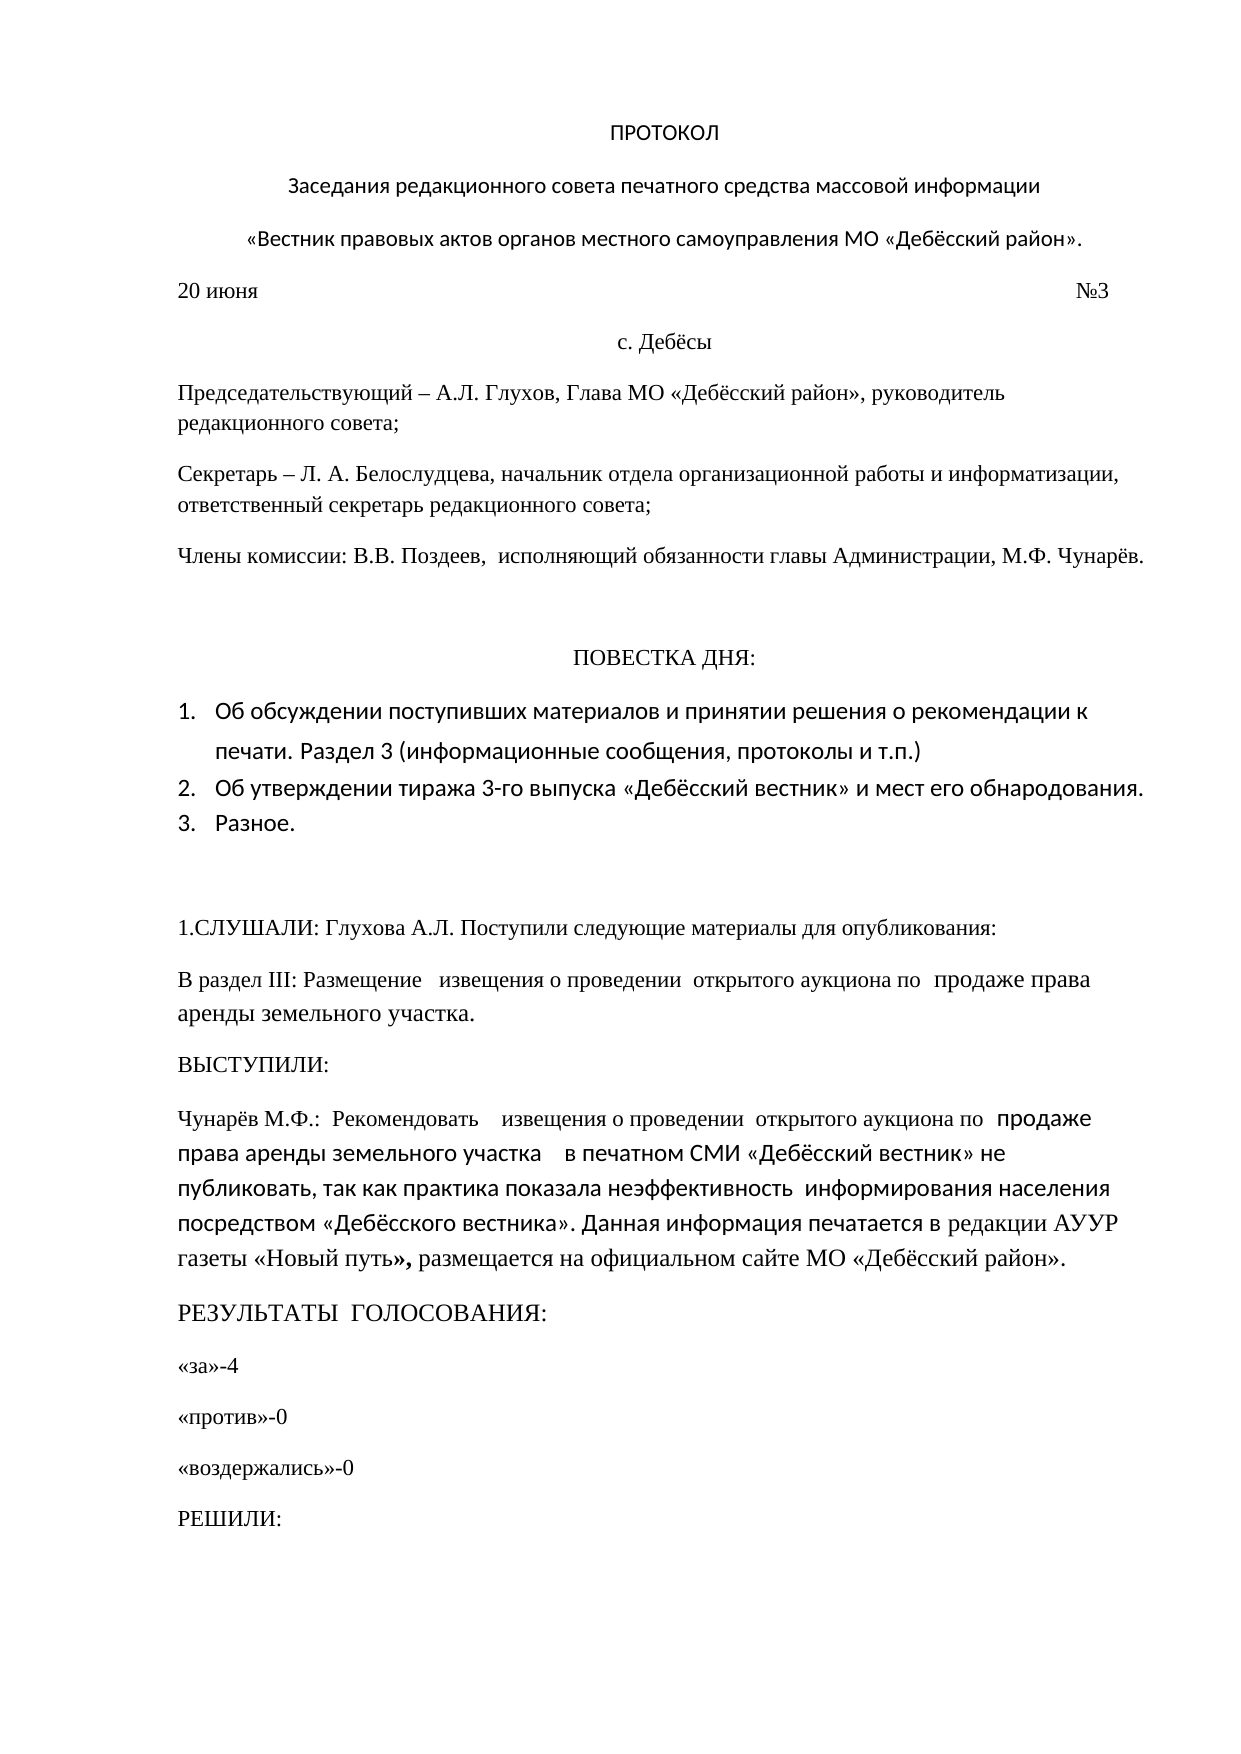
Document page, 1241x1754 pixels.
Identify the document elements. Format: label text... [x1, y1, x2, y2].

text с. Дебёсы [177, 328, 1152, 354]
text «воздержались»-0 [177, 1454, 1152, 1481]
text «за»-4 [177, 1352, 1152, 1378]
text Председательствующий – А.Л. Глухов, Глава МО «Дебёсский район», руководитель редакционного совета; [177, 379, 1152, 436]
list Об обсуждении поступивших материалов и принятии решения о рекомендации к печати. Раздел 3 (информационные сообщения, протоколы и т.п.) [177, 695, 1152, 766]
text 20 июня №3 [177, 277, 1152, 303]
text РЕЗУЛЬТАТЫ ГОЛОСОВАНИЯ: [177, 1298, 1152, 1327]
text 1.СЛУШАЛИ: Глухова А.Л. Поступили следующие материалы для опубликования: [177, 913, 1152, 940]
text ВЫСТУПИЛИ: [177, 1051, 1152, 1078]
list Разное. [177, 807, 1152, 837]
list Об утверждении тиража 3-го выпуска «Дебёсский вестник» и мест его обнародования. [177, 772, 1152, 802]
text В раздел III: Размещение извещения о проведении открытого аукциона по продаже права аренды земельного участка. [177, 964, 1152, 1026]
text ПОВЕСТКА ДНЯ: [177, 644, 1152, 670]
text Чунарёв М.Ф.: Рекомендовать извещения о проведении открытого аукциона по продаже права аренды земельного участка в печатном СМИ «Дебёсский вестник» не публиковать, так как практика показала неэффективность информирования населения посредством «Дебёсского вестника». Данная информация печатается в редакции АУУР газеты «Новый путь», размещается на официальном сайте МО «Дебёсский район». [177, 1102, 1152, 1273]
text «против»-0 [177, 1403, 1152, 1429]
text Секретарь – Л. А. Белослудцева, начальник отдела организационной работы и информатизации, ответственный секретарь редакционного совета; [177, 461, 1152, 517]
text РЕШИЛИ: [177, 1505, 1152, 1532]
text Члены комиссии: В.В. Поздеев, исполняющий обязанности главы Администрации, М.Ф. Чунарёв. [177, 542, 1152, 568]
text ПРОТОКОЛ [177, 118, 1152, 146]
text «Вестник правовых актов органов местного самоуправления МО «Дебёсский район». [177, 224, 1152, 252]
text Заседания редакционного совета печатного средства массовой информации [177, 171, 1152, 199]
